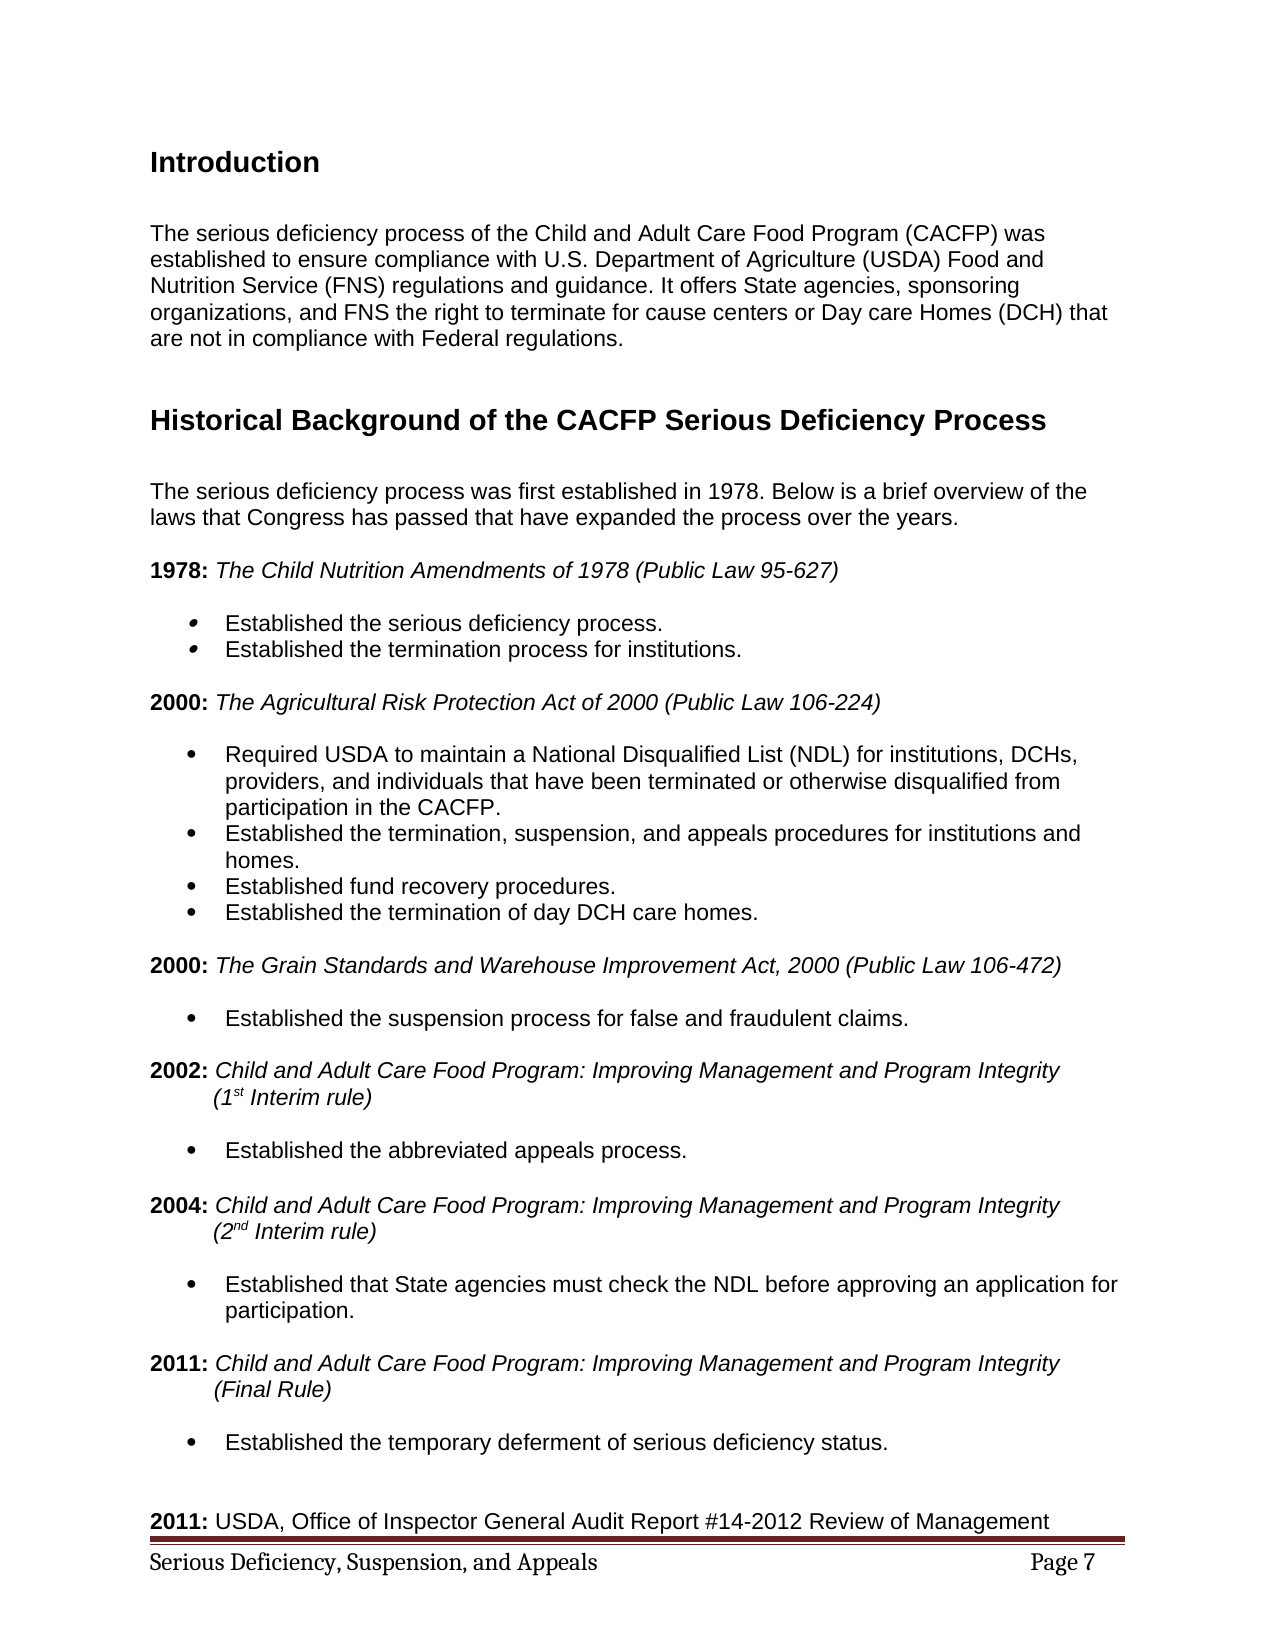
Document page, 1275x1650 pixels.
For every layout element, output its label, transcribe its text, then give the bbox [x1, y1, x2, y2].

text 2004: Child and Adult Care Food Program: Improving Management and Program Integrity [150, 1192, 1125, 1218]
list Established the serious deficiency process. [187, 609, 1125, 636]
text 2002: Child and Adult Care Food Program: Improving Management and Program Integrity [150, 1057, 1125, 1084]
list Established that State agencies must check the NDL before approving an application for participation. [187, 1271, 1125, 1323]
list Required USDA to maintain a National Disqualified List (NDL) for institutions, DCHs, providers, and individuals that have been terminated or otherwise disqualified from participation in the CACFP. [187, 741, 1125, 820]
subtitle Introduction [150, 145, 1125, 178]
subtitle Historical Background of the CACFP Serious Deficiency Process [150, 403, 1125, 436]
text (2nd Interim rule) [150, 1218, 1125, 1244]
list Established the termination process for institutions. [187, 636, 1125, 662]
text The serious deficiency process was first established in 1978. Below is a brief overview of the laws that Congress has passed that have expanded the process over the years. [150, 478, 1125, 530]
text (1st Interim rule) [150, 1084, 1125, 1110]
list Established the termination, suspension, and appeals procedures for institutions and homes. [187, 820, 1125, 873]
list Established the termination of day DCH care homes. [187, 899, 1125, 926]
list Established the temporary deferment of serious deficiency status. [187, 1429, 1125, 1455]
text 2000: The Grain Standards and Warehouse Improvement Act, 2000 (Public Law 106-472) [150, 952, 1125, 978]
text (Final Rule) [150, 1376, 1125, 1402]
text 1978: The Child Nutrition Amendments of 1978 (Public Law 95-627) [150, 557, 1125, 583]
text 2011: USDA, Office of Inspector General Audit Report #14-2012 Review of Management [150, 1508, 1125, 1534]
list Established the abbreviated appeals process. [187, 1137, 1125, 1163]
text 2011: Child and Adult Care Food Program: Improving Management and Program Integrity [150, 1350, 1125, 1376]
list Established fund recovery procedures. [187, 873, 1125, 899]
text The serious deficiency process of the Child and Adult Care Food Program (CACFP) was established to ensure compliance with U.S. Department of Agriculture (USDA) Food and Nutrition Service (FNS) regulations and guidance. It offers State agencies, sponsoring organizations, and FNS the right to terminate for cause centers or Day care Homes (DCH) that are not in compliance with Federal regulations. [150, 220, 1125, 352]
list Established the suspension process for false and fraudulent claims. [187, 1005, 1125, 1031]
text 2000: The Agricultural Risk Protection Act of 2000 (Public Law 106-224) [150, 688, 1125, 715]
